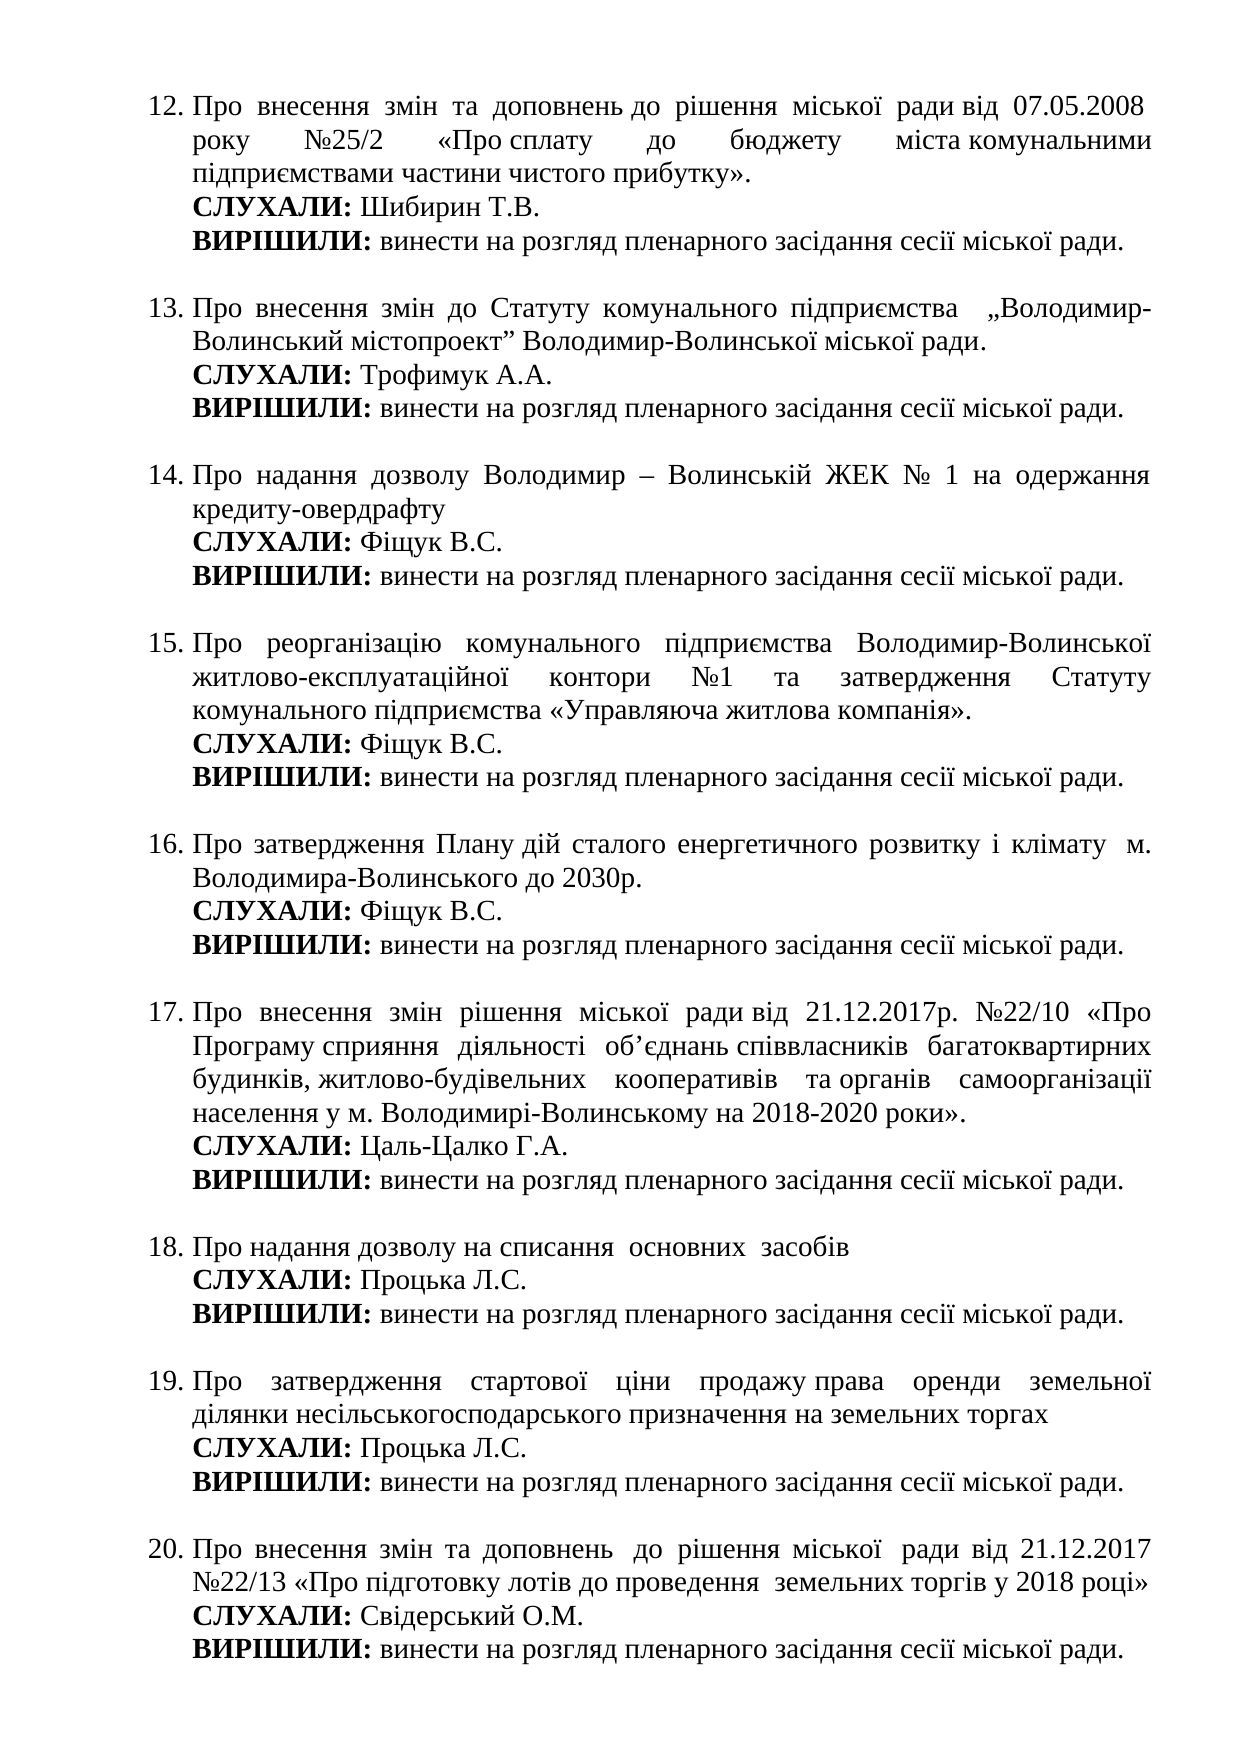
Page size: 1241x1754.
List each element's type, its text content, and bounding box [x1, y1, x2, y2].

list СЛУХАЛИ: Фіщук В.С. [192, 726, 1152, 759]
list Про затвердження стартової ціни продажу права оренди земельної ділянки несільськогосподарського призначення на земельних торгах [148, 1363, 1152, 1430]
list Про внесення змін рішення міської ради від 21.12.2017р. №22/10 «Про Програму сприяння діяльності об’єднань співвласників багатоквартирних будинків, житлово-будівельних кооперативів та органів самоорганізації населення у м. Володимирі-Волинському на 2018-2020 роки». [148, 994, 1152, 1128]
list Про затвердження Плану дій сталого енергетичного розвитку і клімату м. Володимира-Волинського до 2030р. [148, 826, 1152, 893]
list СЛУХАЛИ: Цаль-Цалко Г.А. [192, 1128, 1152, 1162]
list ВИРІШИЛИ: винести на розгляд пленарного засідання сесії міської ради. [192, 223, 1152, 256]
list ВИРІШИЛИ: винести на розгляд пленарного засідання сесії міської ради. [192, 390, 1152, 424]
list Про внесення змін до Статуту комунального підприємства „Володимир-Волинський містопроект” Володимир-Волинської міської ради. [148, 290, 1152, 357]
list СЛУХАЛИ: Фіщук В.С. [192, 893, 1152, 927]
list СЛУХАЛИ: Шибирин Т.В. [192, 189, 1152, 223]
list ВИРІШИЛИ: винести на розгляд пленарного засідання сесії міської ради. [192, 1162, 1152, 1195]
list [192, 1631, 1152, 1665]
list СЛУХАЛИ: Трофимук А.А. [192, 357, 1152, 390]
list СЛУХАЛИ: Процька Л.С. [192, 1430, 1152, 1464]
list ВИРІШИЛИ: винести на розгляд пленарного засідання сесії міської ради. [192, 759, 1152, 793]
list Про внесення змін та доповнень до рішення міської ради від 07.05.2008 року №25/2 «Про сплату до бюджету міста комунальними підприємствами частини чистого прибутку». [148, 88, 1152, 189]
list СЛУХАЛИ: Свідерський О.М. [192, 1598, 1152, 1631]
list Про реорганізацію комунального підприємства Володимир-Волинської житлово-експлуатаційної контори №1 та затвердження Статуту комунального підприємства «Управляюча житлова компанія». [148, 625, 1152, 726]
list СЛУХАЛИ: Процька Л.С. [192, 1262, 1152, 1296]
list ВИРІШИЛИ: винести на розгляд пленарного засідання сесії міської ради. [192, 927, 1152, 961]
list Про внесення змін та доповнень до рішення міської ради від 21.12.2017 №22/13 «Про підготовку лотів до проведення земельних торгів у 2018 році» [148, 1531, 1152, 1598]
list СЛУХАЛИ: Фіщук В.С. [192, 524, 1152, 558]
list Про надання дозволу на списання основних засобів [148, 1229, 1152, 1262]
list ВИРІШИЛИ: винести на розгляд пленарного засідання сесії міської ради. [192, 1296, 1152, 1329]
list ВИРІШИЛИ: винести на розгляд пленарного засідання сесії міської ради. [192, 558, 1152, 592]
list Про надання дозволу Володимир – Волинській ЖЕК № 1 на одержання кредиту-овердрафту [148, 457, 1152, 524]
list ВИРІШИЛИ: винести на розгляд пленарного засідання сесії міської ради. [192, 1464, 1152, 1497]
